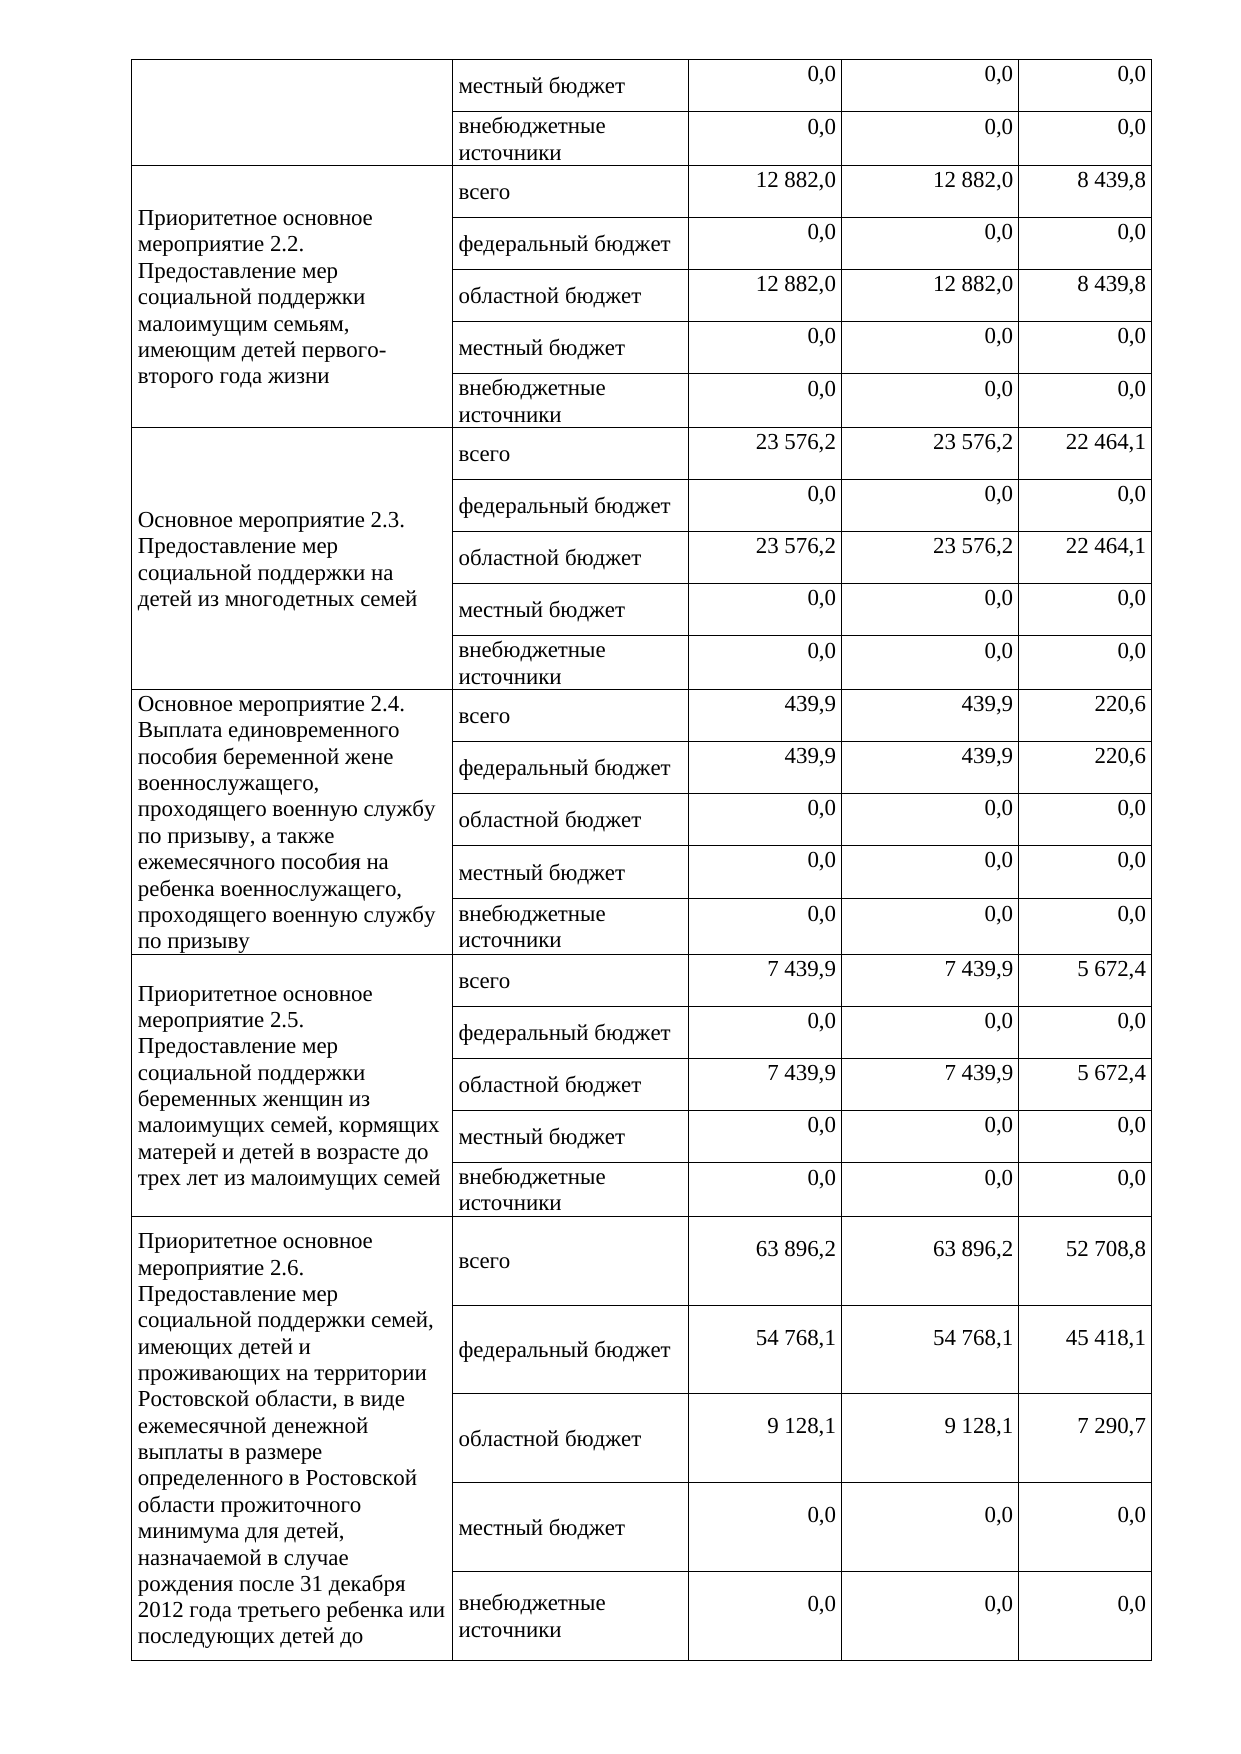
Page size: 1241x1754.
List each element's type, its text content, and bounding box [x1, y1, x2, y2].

table_cell Приоритетное основное мероприятие 2.2. Предоставление мер социальной поддержки малоимущим семьям, имеющим детей первого-второго года жизни [132, 166, 452, 427]
table_cell федеральный бюджет [453, 1007, 688, 1058]
table_cell 0,0 [689, 1163, 841, 1216]
table_cell 0,0 [1019, 899, 1151, 954]
table_cell 0,0 [689, 218, 841, 269]
table_cell 439,9 [842, 742, 1018, 793]
table_cell 9 128,1 [842, 1394, 1018, 1482]
table_cell 0,0 [842, 374, 1018, 427]
table_cell 23 576,2 [842, 532, 1018, 583]
table_cell 0,0 [1019, 374, 1151, 427]
table_cell 0,0 [1019, 218, 1151, 269]
table_cell 0,0 [689, 60, 841, 111]
table_cell 0,0 [842, 1007, 1018, 1058]
table_cell 0,0 [689, 1007, 841, 1058]
table_cell 5 672,4 [1019, 1059, 1151, 1110]
table_cell Основное мероприятие 2.3. Предоставление мер социальной поддержки на детей из многодетных семей [132, 428, 452, 689]
table_cell 54 768,1 [842, 1306, 1018, 1393]
table_cell 22 464,1 [1019, 428, 1151, 479]
table_cell 0,0 [842, 60, 1018, 111]
table_cell внебюджетные источники [453, 374, 688, 427]
table_cell 7 439,9 [689, 955, 841, 1006]
table_cell 9 128,1 [689, 1394, 841, 1482]
table_cell областной бюджет [453, 270, 688, 321]
table_cell 439,9 [842, 690, 1018, 741]
table_cell 0,0 [689, 846, 841, 897]
table_cell 0,0 [689, 1111, 841, 1162]
table_cell внебюджетные источники [453, 636, 688, 689]
table_cell всего [453, 690, 688, 741]
table_cell местный бюджет [453, 1483, 688, 1571]
table_cell 45 418,1 [1019, 1306, 1151, 1393]
table_cell 0,0 [842, 218, 1018, 269]
table_cell 0,0 [1019, 1572, 1151, 1659]
table_cell 0,0 [689, 322, 841, 373]
table_cell местный бюджет [453, 584, 688, 635]
table_cell всего [453, 166, 688, 217]
table_cell 0,0 [689, 636, 841, 689]
table_cell 23 576,2 [689, 532, 841, 583]
table_cell 0,0 [689, 1572, 841, 1659]
table_cell федеральный бюджет [453, 218, 688, 269]
table_cell 0,0 [1019, 1007, 1151, 1058]
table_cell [453, 1572, 688, 1659]
table_cell 7 290,7 [1019, 1394, 1151, 1482]
table_cell 0,0 [1019, 636, 1151, 689]
table_cell 0,0 [689, 899, 841, 954]
table_cell 0,0 [842, 636, 1018, 689]
table_cell Приоритетное основное мероприятие 2.5. Предоставление мер социальной поддержки беременных женщин из малоимущих семей, кормящих матерей и детей в возрасте до трех лет из малоимущих семей [132, 955, 452, 1216]
table_cell 0,0 [842, 899, 1018, 954]
table_cell 220,6 [1019, 742, 1151, 793]
table_cell 23 576,2 [689, 428, 841, 479]
table_cell всего [453, 428, 688, 479]
table_cell 63 896,2 [842, 1217, 1018, 1304]
table_cell 0,0 [1019, 322, 1151, 373]
table_cell внебюджетные источники [453, 899, 688, 954]
table_cell 0,0 [842, 1483, 1018, 1571]
table_cell 12 882,0 [842, 166, 1018, 217]
table_cell 0,0 [842, 584, 1018, 635]
table_cell местный бюджет [453, 846, 688, 897]
table_cell 0,0 [1019, 1483, 1151, 1571]
table_cell 439,9 [689, 742, 841, 793]
table_cell Приоритетное основное мероприятие 2.6. Предоставление мер социальной поддержки семей, имеющих детей и проживающих на территории Ростовской области, в виде ежемесячной денежной выплаты в размере определенного в Ростовской области прожиточного минимума для детей, назначаемой в случае рождения после 31 декабря 2012 года третьего ребенка или последующих детей до достижения ребенком возраста трех лет [132, 1217, 452, 1659]
table_cell 0,0 [842, 846, 1018, 897]
table_cell 52 708,8 [1019, 1217, 1151, 1304]
table_cell областной бюджет [453, 532, 688, 583]
table_cell 63 896,2 [689, 1217, 841, 1304]
table_cell 12 882,0 [689, 166, 841, 217]
table_cell 8 439,8 [1019, 166, 1151, 217]
table_cell 0,0 [1019, 846, 1151, 897]
table_cell 12 882,0 [842, 270, 1018, 321]
table_cell 8 439,8 [1019, 270, 1151, 321]
table_cell Основное мероприятие 2.4. Выплата единовременного пособия беременной жене военнослужащего, проходящего военную службу по призыву, а также ежемесячного пособия на ребенка военнослужащего, проходящего военную службу по призыву [132, 690, 452, 954]
table_cell 7 439,9 [689, 1059, 841, 1110]
table_cell внебюджетные источники [453, 1163, 688, 1216]
table_cell 0,0 [689, 584, 841, 635]
table_cell 22 464,1 [1019, 532, 1151, 583]
table_cell 7 439,9 [842, 1059, 1018, 1110]
table_cell областной бюджет [453, 794, 688, 845]
table_cell 0,0 [1019, 112, 1151, 165]
table_cell 439,9 [689, 690, 841, 741]
table_cell 0,0 [1019, 584, 1151, 635]
table_cell местный бюджет [453, 60, 688, 111]
table_cell 0,0 [842, 1163, 1018, 1216]
table_cell 0,0 [842, 480, 1018, 531]
table_cell внебюджетные источники [453, 112, 688, 165]
table_cell 12 882,0 [689, 270, 841, 321]
table_cell 0,0 [1019, 794, 1151, 845]
table_cell 54 768,1 [689, 1306, 841, 1393]
table_cell 0,0 [689, 1483, 841, 1571]
table_cell 0,0 [1019, 1163, 1151, 1216]
table_cell всего [453, 1217, 688, 1304]
table_cell 0,0 [1019, 480, 1151, 531]
table_cell 0,0 [1019, 60, 1151, 111]
table_cell 0,0 [689, 374, 841, 427]
table_cell 0,0 [1019, 1111, 1151, 1162]
table_cell местный бюджет [453, 322, 688, 373]
table_cell 220,6 [1019, 690, 1151, 741]
table_cell местный бюджет [453, 1111, 688, 1162]
table_cell 0,0 [689, 112, 841, 165]
table_cell 23 576,2 [842, 428, 1018, 479]
table_cell 0,0 [842, 1111, 1018, 1162]
table_cell областной бюджет [453, 1059, 688, 1110]
table_cell всего [453, 955, 688, 1006]
table_cell областной бюджет [453, 1394, 688, 1482]
table_cell 0,0 [842, 1572, 1018, 1659]
table_cell федеральный бюджет [453, 742, 688, 793]
table_cell 0,0 [689, 794, 841, 845]
table_cell федеральный бюджет [453, 1306, 688, 1393]
table_cell 5 672,4 [1019, 955, 1151, 1006]
table_cell федеральный бюджет [453, 480, 688, 531]
table_cell 0,0 [842, 322, 1018, 373]
table_cell 0,0 [842, 794, 1018, 845]
table_cell 0,0 [842, 112, 1018, 165]
table_cell 0,0 [689, 480, 841, 531]
table_cell 7 439,9 [842, 955, 1018, 1006]
